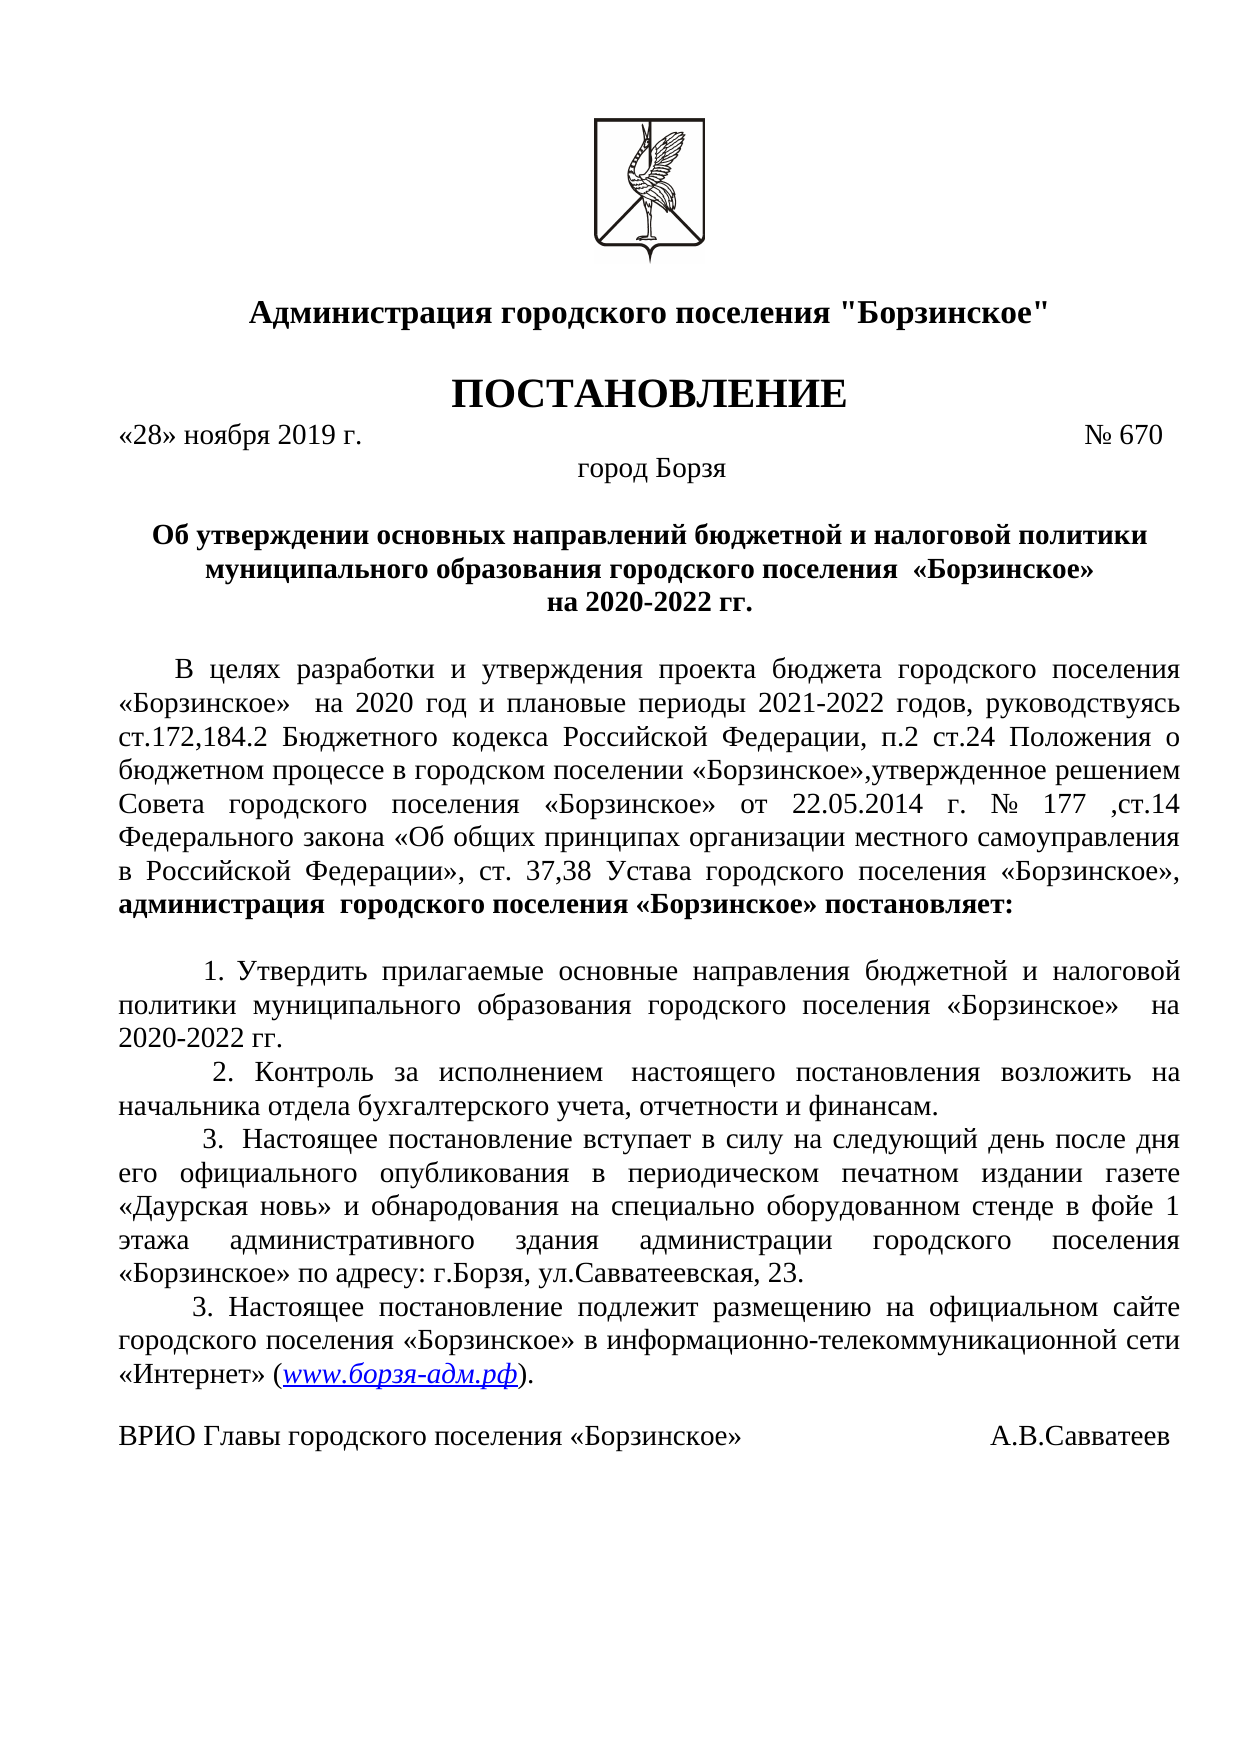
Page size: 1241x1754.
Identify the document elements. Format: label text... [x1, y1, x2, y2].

text на 2020-2022 гг. [118, 584, 1181, 618]
text В целях разработки и утверждения проекта бюджета городского поселения «Борзинское» на 2020 год и плановые периоды 2021-2022 годов, руководствуясь ст.172,184.2 Бюджетного кодекса Российской Федерации, п.2 ст.24 Положения о бюджетном процессе в городском поселении «Борзинское»,утвержденное решением Совета городского поселения «Борзинское» от 22.05.2014 г. № 177 ,ст.14 Федерального закона «Об общих принципах организации местного самоуправления в Российской Федерации», ст. 37,38 Устава городского поселения «Борзинское», администрация городского поселения «Борзинское» постановляет: [118, 652, 1181, 920]
text город Борзя [118, 450, 1181, 484]
text «28» ноября 2019 г. № 670 [118, 417, 1181, 450]
list Утвердить прилагаемые основные направления бюджетной и налоговой политики муниципального образования городского поселения «Борзинское» на 2020-2022 гг. [118, 953, 1181, 1054]
text 3. Настоящее постановление подлежит размещению на официальном сайте городского поселения «Борзинское» в информационно-телекоммуникационной сети «Интернет» (www.борзя-адм.рф). [118, 1289, 1181, 1389]
text Администрация городского поселения "Борзинское" [118, 292, 1181, 331]
text ПОСТАНОВЛЕНИЕ [118, 369, 1181, 417]
text ВРИО Главы городского поселения «Борзинское» А.В.Савватеев [118, 1418, 1181, 1452]
text Об утверждении основных направлений бюджетной и налоговой политики муниципального образования городского поселения «Борзинское» [118, 517, 1181, 584]
picture [594, 118, 705, 264]
text 3. Настоящее постановление вступает в силу на следующий день после дня его официального опубликования в периодическом печатном издании газете «Даурская новь» и обнародования на специально оборудованном стенде в фойе 1 этажа административного здания администрации городского поселения «Борзинское» по адресу: г.Борзя, ул.Савватеевская, 23. [118, 1121, 1181, 1289]
text 2. Контроль за исполнением настоящего постановления возложить на начальника отдела бухгалтерского учета, отчетности и финансам. [118, 1054, 1181, 1121]
